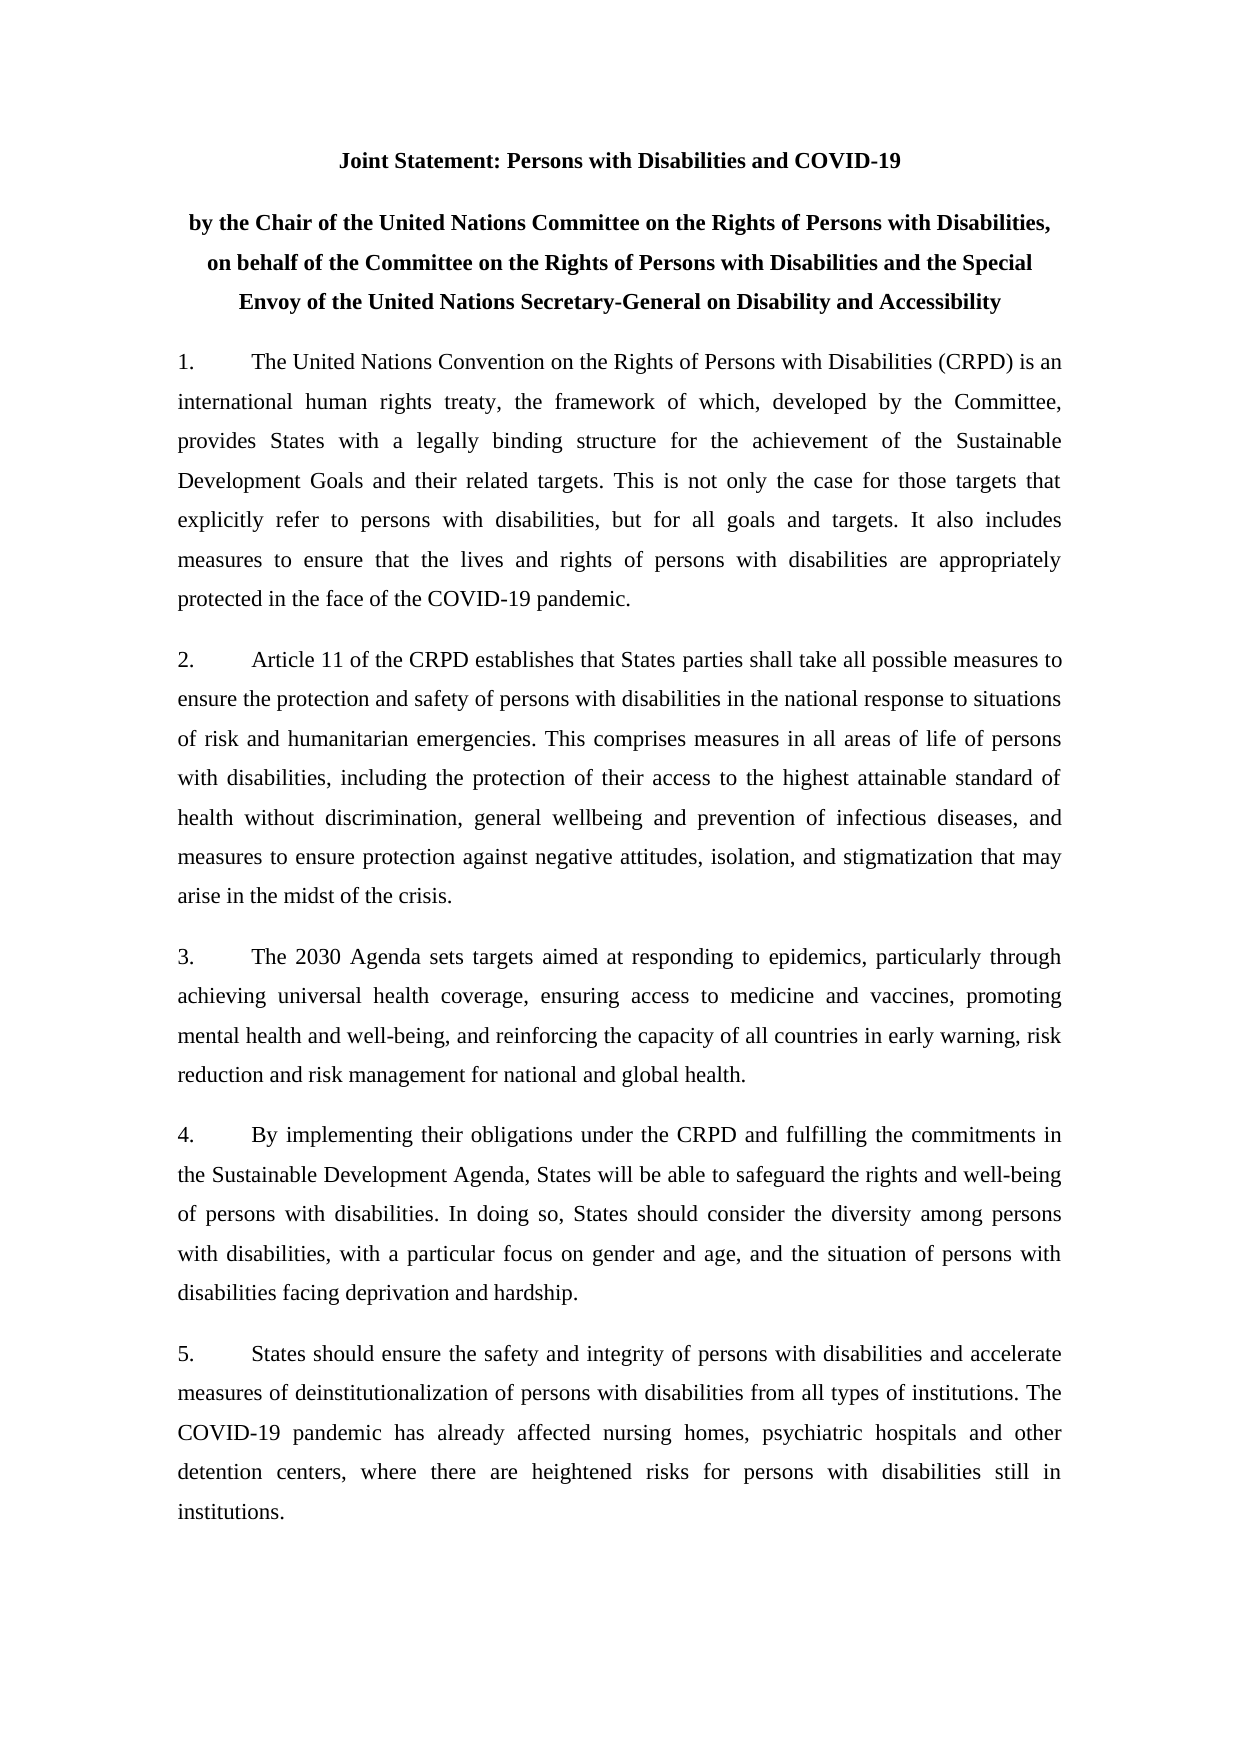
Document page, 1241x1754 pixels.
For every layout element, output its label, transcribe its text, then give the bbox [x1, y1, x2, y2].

text 4. By implementing their obligations under the CRPD and fulfilling the commitments in the Sustainable Development Agenda, States will be able to safeguard the rights and well-being of persons with disabilities. In doing so, States should consider the diversity among persons with disabilities, with a particular focus on gender and age, and the situation of persons with disabilities facing deprivation and hardship. [177, 1122, 1063, 1306]
text 2. Article 11 of the CRPD establishes that States parties shall take all possible measures to ensure the protection and safety of persons with disabilities in the national response to situations of risk and humanitarian emergencies. This comprises measures in all areas of life of persons with disabilities, including the protection of their access to the highest attainable standard of health without discrimination, general wellbeing and prevention of infectious diseases, and measures to ensure protection against negative attitudes, isolation, and stigmatization that may arise in the midst of the crisis. [177, 646, 1063, 909]
text by the Chair of the United Nations Committee on the Rights of Persons with Disabilities, on behalf of the Committee on the Rights of Persons with Disabilities and the Special Envoy of the United Nations Secretary-General on Disability and Accessibility [177, 209, 1063, 314]
text 5. States should ensure the safety and integrity of persons with disabilities and accelerate measures of deinstitutionalization of persons with disabilities from all types of institutions. The COVID-19 pandemic has already affected nursing homes, psychiatric hospitals and other detention centers, where there are heightened risks for persons with disabilities still in institutions. [177, 1340, 1063, 1524]
text 1. The United Nations Convention on the Rights of Persons with Disabilities (CRPD) is an international human rights treaty, the framework of which, developed by the Committee, provides States with a legally binding structure for the achievement of the Sustainable Development Goals and their related targets. This is not only the case for those targets that explicitly refer to persons with disabilities, but for all goals and targets. It also includes measures to ensure that the lives and rights of persons with disabilities are appropriately protected in the face of the COVID-19 pandemic. [177, 348, 1063, 612]
text Joint Statement: Persons with Disabilities and COVID-19 [177, 148, 1063, 174]
text 3. The 2030 Agenda sets targets aimed at responding to epidemics, particularly through achieving universal health coverage, ensuring access to medicine and vaccines, promoting mental health and well-being, and reinforcing the capacity of all countries in early warning, risk reduction and risk management for national and global health. [177, 943, 1063, 1088]
